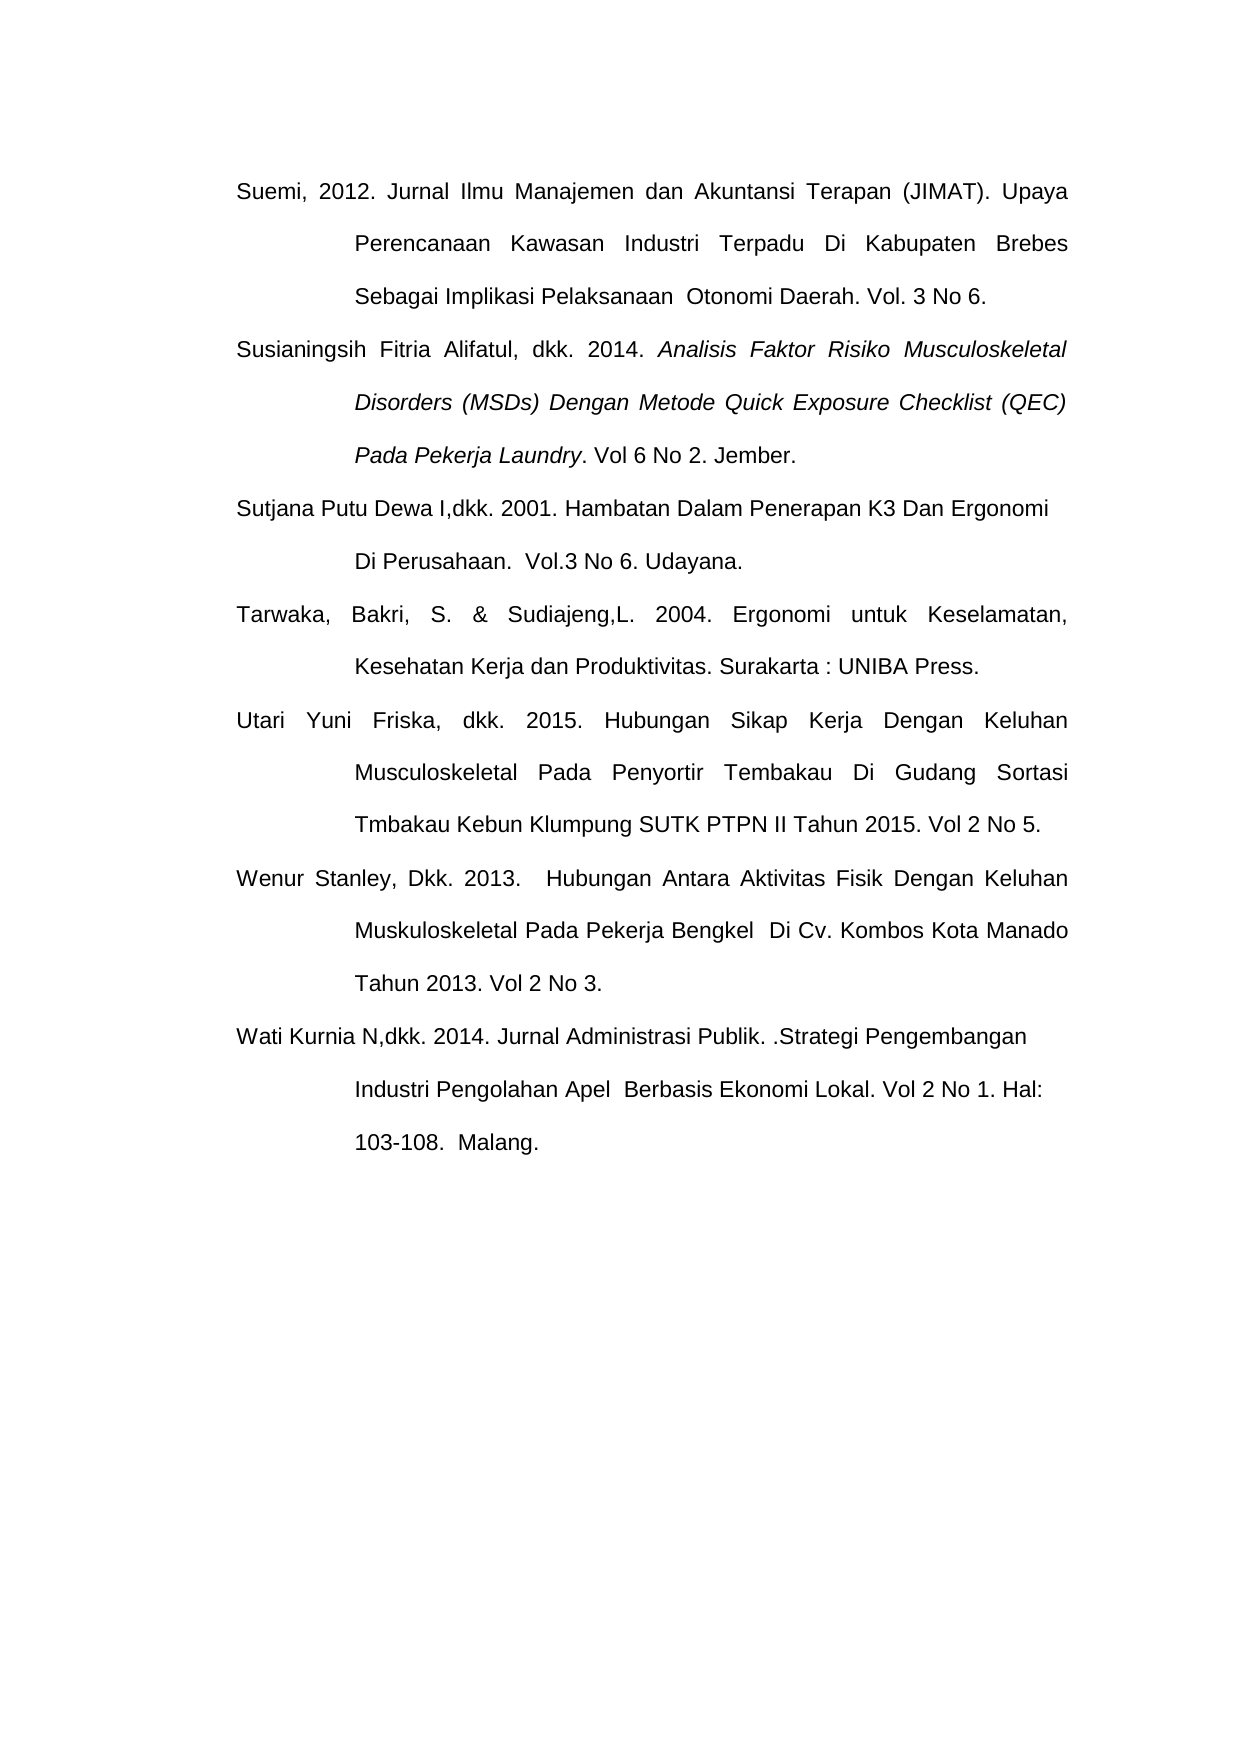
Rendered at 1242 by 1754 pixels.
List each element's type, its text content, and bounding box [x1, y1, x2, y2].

text Wati Kurnia N,dkk. 2014. Jurnal Administrasi Publik. .Strategi Pengembangan [236, 1023, 1077, 1049]
text Susianingsih Fitria Alifatul, dkk. 2014. Analisis Faktor Risiko Musculoskeletal Disorders (MSDs) Dengan Metode Quick Exposure Checklist (QEC) Pada Pekerja Laundry. Vol 6 No 2. Jember. [236, 336, 1069, 468]
text Tarwaka, Bakri, S. & Sudiajeng,L. 2004. Ergonomi untuk Keselamatan, Kesehatan Kerja dan Produktivitas. Surakarta : UNIBA Press. [236, 601, 1068, 679]
text Utari Yuni Friska, dkk. 2015. Hubungan Sikap Kerja Dengan Keluhan Musculoskeletal Pada Penyortir Tembakau Di Gudang Sortasi Tmbakau Kebun Klumpung SUTK PTPN II Tahun 2015. Vol 2 No 5. [236, 707, 1069, 838]
text Wenur Stanley, Dkk. 2013. Hubungan Antara Aktivitas Fisik Dengan Keluhan Muskuloskeletal Pada Pekerja Bengkel Di Cv. Kombos Kota Manado Tahun 2013. Vol 2 No 3. [236, 865, 1068, 996]
text Di Perusahaan. Vol.3 No 6. Udayana. [354, 548, 1077, 574]
text Suemi, 2012. Jurnal Ilmu Manajemen dan Akuntansi Terapan (JIMAT). Upaya Perencanaan Kawasan Industri Terpadu Di Kabupaten Brebes Sebagai Implikasi Pelaksanaan Otonomi Daerah. Vol. 3 No 6. [236, 178, 1068, 309]
text 103-108. Malang. [354, 1129, 1077, 1155]
text Sutjana Putu Dewa I,dkk. 2001. Hambatan Dalam Penerapan K3 Dan Ergonomi [236, 495, 1077, 521]
text Industri Pengolahan Apel Berbasis Ekonomi Lokal. Vol 2 No 1. Hal: [354, 1076, 1077, 1102]
